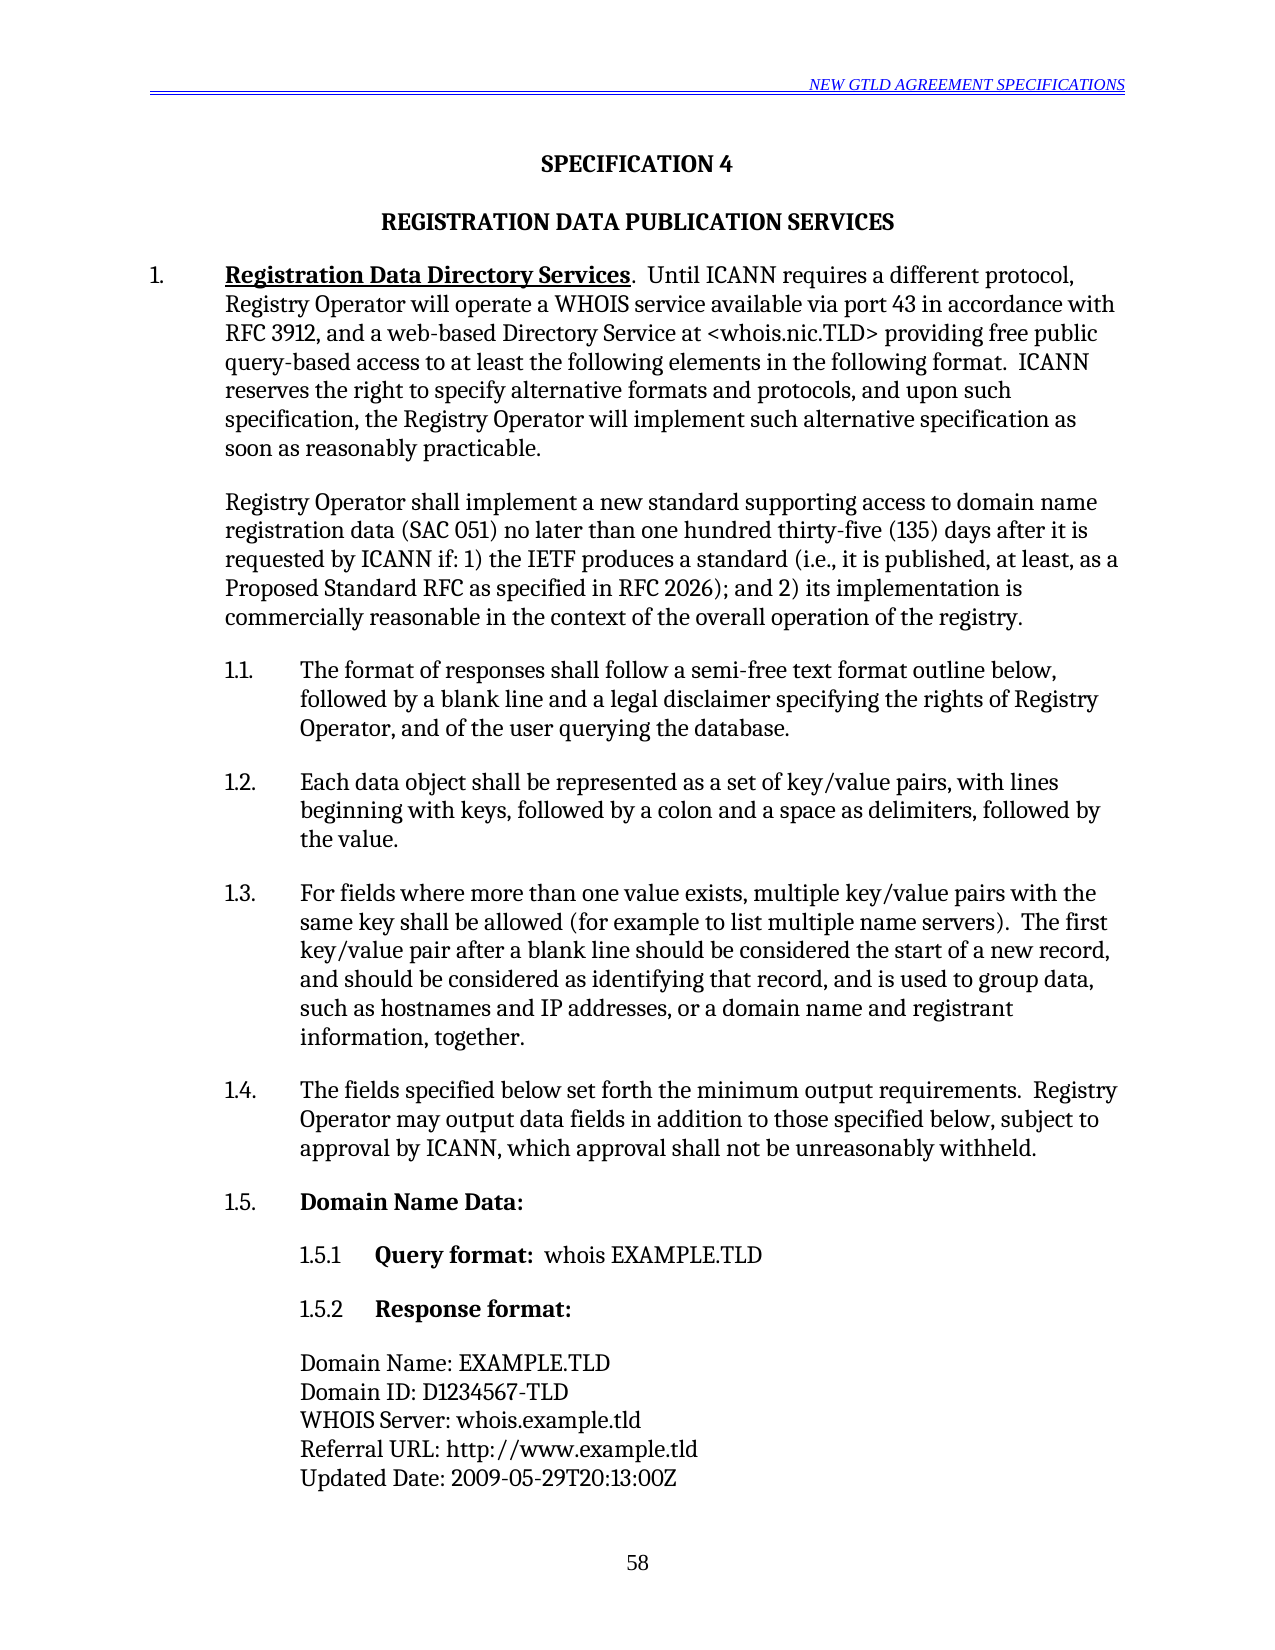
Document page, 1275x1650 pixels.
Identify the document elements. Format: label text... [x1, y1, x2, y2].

text REGISTRATION DATA PUBLICATION SERVICES [150, 150, 1125, 236]
text Registration Data Directory Services. Until ICANN requires a different protocol, Registry Operator will operate a WHOIS service available via port 43 in accordance with RFC 3912, and a web-based Directory Service at <whois.nic.TLD> providing free public query-based access to at least the following elements in the following format. ICANN reserves the right to specify alternative formats and protocols, and upon such specification, the Registry Operator will implement such alternative specification as soon as reasonably practicable. [150, 261, 1125, 462]
text Response format: [300, 1295, 1125, 1324]
text The format of responses shall follow a semi-free text format outline below, followed by a blank line and a legal disclaimer specifying the rights of Registry Operator, and of the user querying the database. [225, 656, 1125, 742]
text Registry Operator shall implement a new standard supporting access to domain name registration data (SAC 051) no later than one hundred thirty-five (135) days after it is requested by ICANN if: 1) the IETF produces a standard (i.e., it is published, at least, as a Proposed Standard RFC as specified in RFC 2026); and 2) its implementation is commercially reasonable in the context of the overall operation of the registry. [225, 487, 1125, 631]
text Domain Name Data: [225, 1187, 1125, 1216]
text Each data object shall be represented as a set of key/value pairs, with lines beginning with keys, followed by a colon and a space as delimiters, followed by the value. [225, 767, 1125, 854]
text For fields where more than one value exists, multiple key/value pairs with the same key shall be allowed (for example to list multiple name servers). The first key/value pair after a blank line should be considered the start of a new record, and should be considered as identifying that record, and is used to group data, such as hostnames and IP addresses, or a domain name and registrant information, together. [225, 879, 1125, 1051]
text The fields specified below set forth the minimum output requirements. Registry Operator may output data fields in addition to those specified below, subject to approval by ICANN, which approval shall not be unreasonably withheld. [225, 1076, 1125, 1162]
text Query format: whois EXAMPLE.TLD [300, 1241, 1125, 1270]
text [300, 1349, 1125, 1492]
